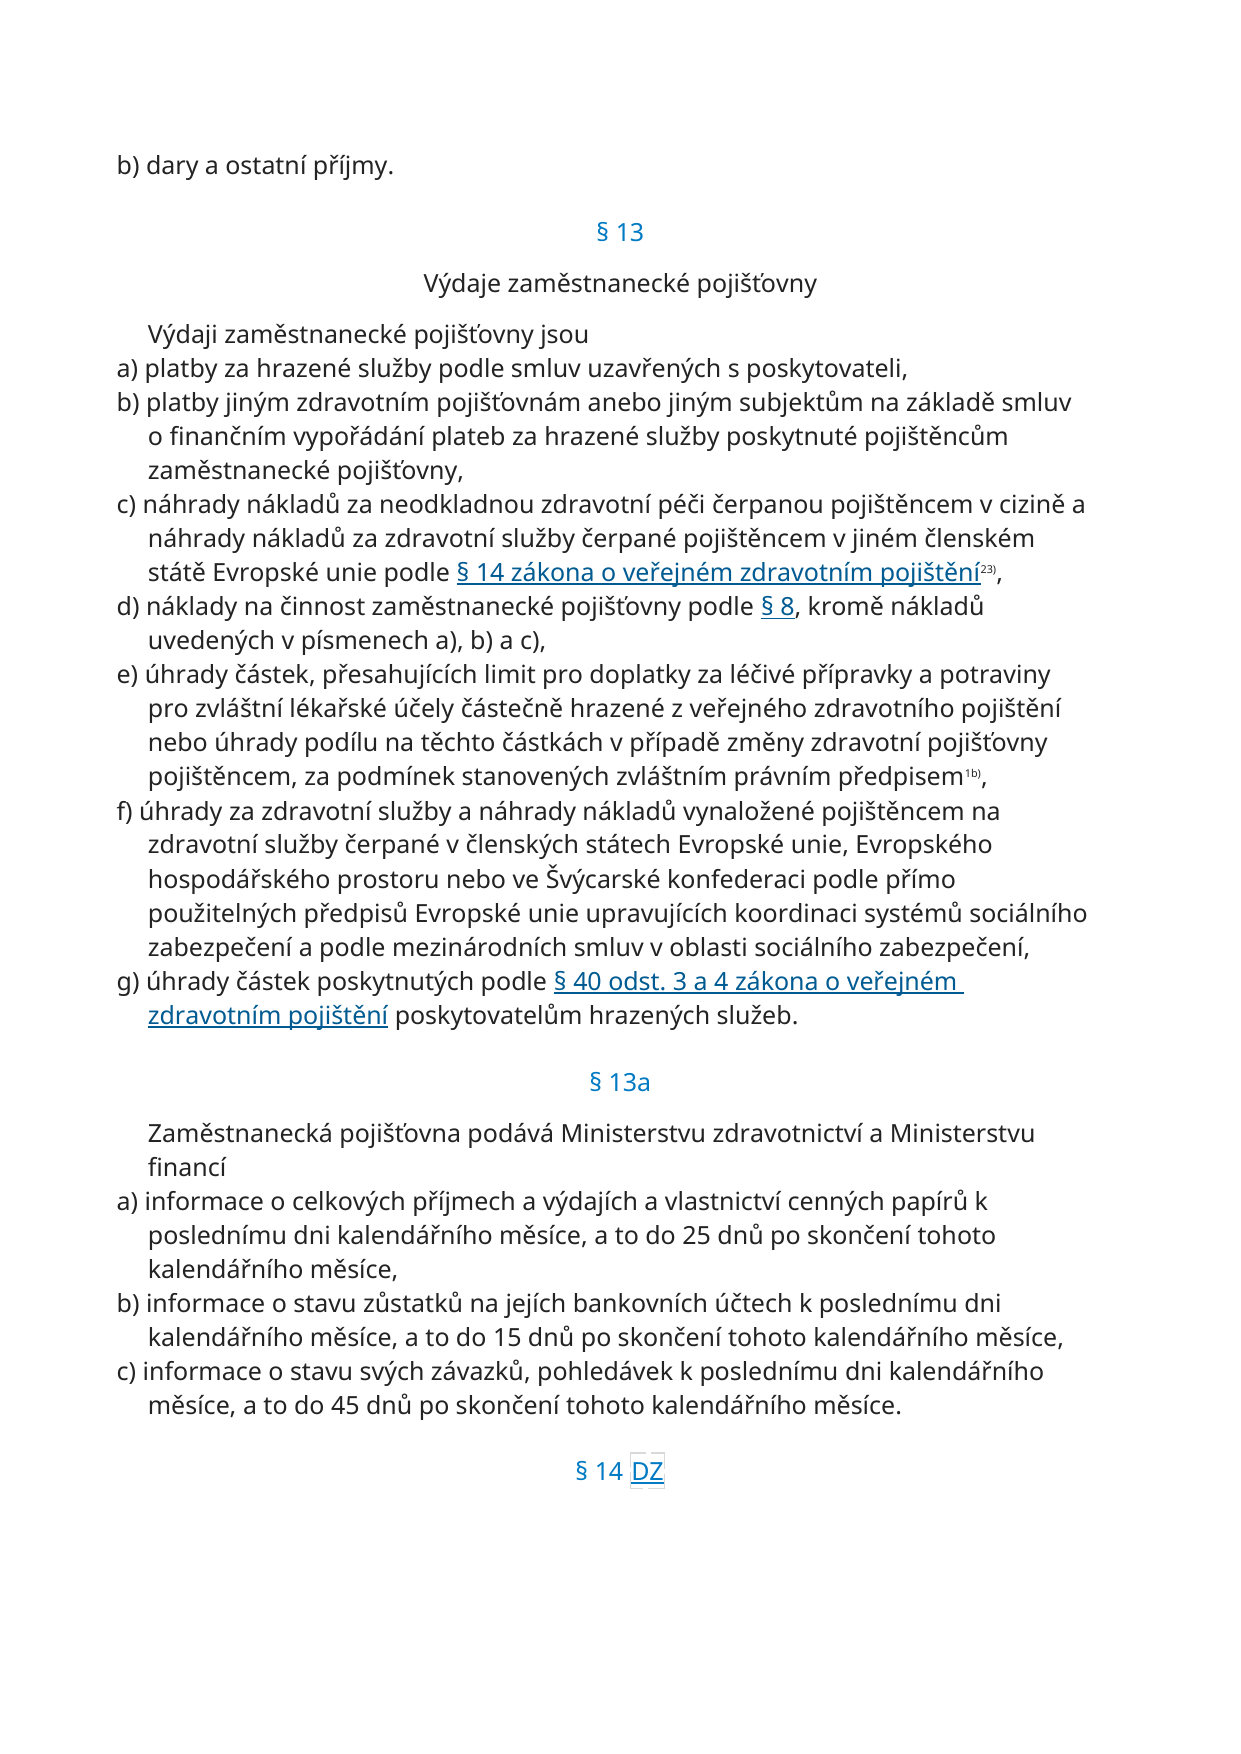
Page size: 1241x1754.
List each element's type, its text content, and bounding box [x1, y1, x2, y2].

text § 13a [148, 1032, 1093, 1099]
text a) informace o celkových příjmech a výdajích a vlastnictví cenných papírů k poslednímu dni kalendářního měsíce, a to do 25 dnů po skončení tohoto kalendářního měsíce, [116, 1183, 1093, 1286]
text b) platby jiným zdravotním pojišťovnám anebo jiným subjektům na základě smluv o finančním vypořádání plateb za hrazené služby poskytnuté pojištěncům zaměstnanecké pojišťovny, [116, 384, 1093, 487]
text § 14 DZ [148, 1422, 1093, 1489]
text Zaměstnanecká pojišťovna podává Ministerstvu zdravotnictví a Ministerstvu financí [148, 1115, 1093, 1183]
text b) informace o stavu zůstatků na jejích bankovních účtech k poslednímu dni kalendářního měsíce, a to do 15 dnů po skončení tohoto kalendářního měsíce, [116, 1286, 1093, 1354]
text § 13 [148, 182, 1093, 249]
text a) platby za hrazené služby podle smluv uzavřených s poskytovateli, [116, 350, 1093, 384]
text f) úhrady za zdravotní služby a náhrady nákladů vynaložené pojištěncem na zdravotní služby čerpané v členských státech Evropské unie, Evropského hospodářského prostoru nebo ve Švýcarské konfederaci podle přímo použitelných předpisů Evropské unie upravujících koordinaci systémů sociálního zabezpečení a podle mezinárodních smluv v oblasti sociálního zabezpečení, [116, 793, 1093, 963]
text c) informace o stavu svých závazků, pohledávek k poslednímu dni kalendářního měsíce, a to do 45 dnů po skončení tohoto kalendářního měsíce. [116, 1354, 1093, 1422]
text Výdaji zaměstnanecké pojišťovny jsou [148, 316, 1093, 350]
text Výdaje zaměstnanecké pojišťovny [148, 266, 1093, 299]
text g) úhrady částek poskytnutých podle § 40 odst. 3 a 4 zákona o veřejném zdravotním pojištění poskytovatelům hrazených služeb. [116, 963, 1093, 1032]
text e) úhrady částek, přesahujících limit pro doplatky za léčivé přípravky a potraviny pro zvláštní lékařské účely částečně hrazené z veřejného zdravotního pojištění nebo úhrady podílu na těchto částkách v případě změny zdravotní pojišťovny pojištěncem, za podmínek stanovených zvláštním právním předpisem1b), [116, 657, 1093, 793]
text d) náklady na činnost zaměstnanecké pojišťovny podle § 8, kromě nákladů uvedených v písmenech a), b) a c), [116, 589, 1093, 657]
text c) náhrady nákladů za neodkladnou zdravotní péči čerpanou pojištěncem v cizině a náhrady nákladů za zdravotní služby čerpané pojištěncem v jiném členském státě Evropské unie podle § 14 zákona o veřejném zdravotním pojištění23), [116, 487, 1093, 589]
text b) dary a ostatní příjmy. [116, 148, 1093, 182]
